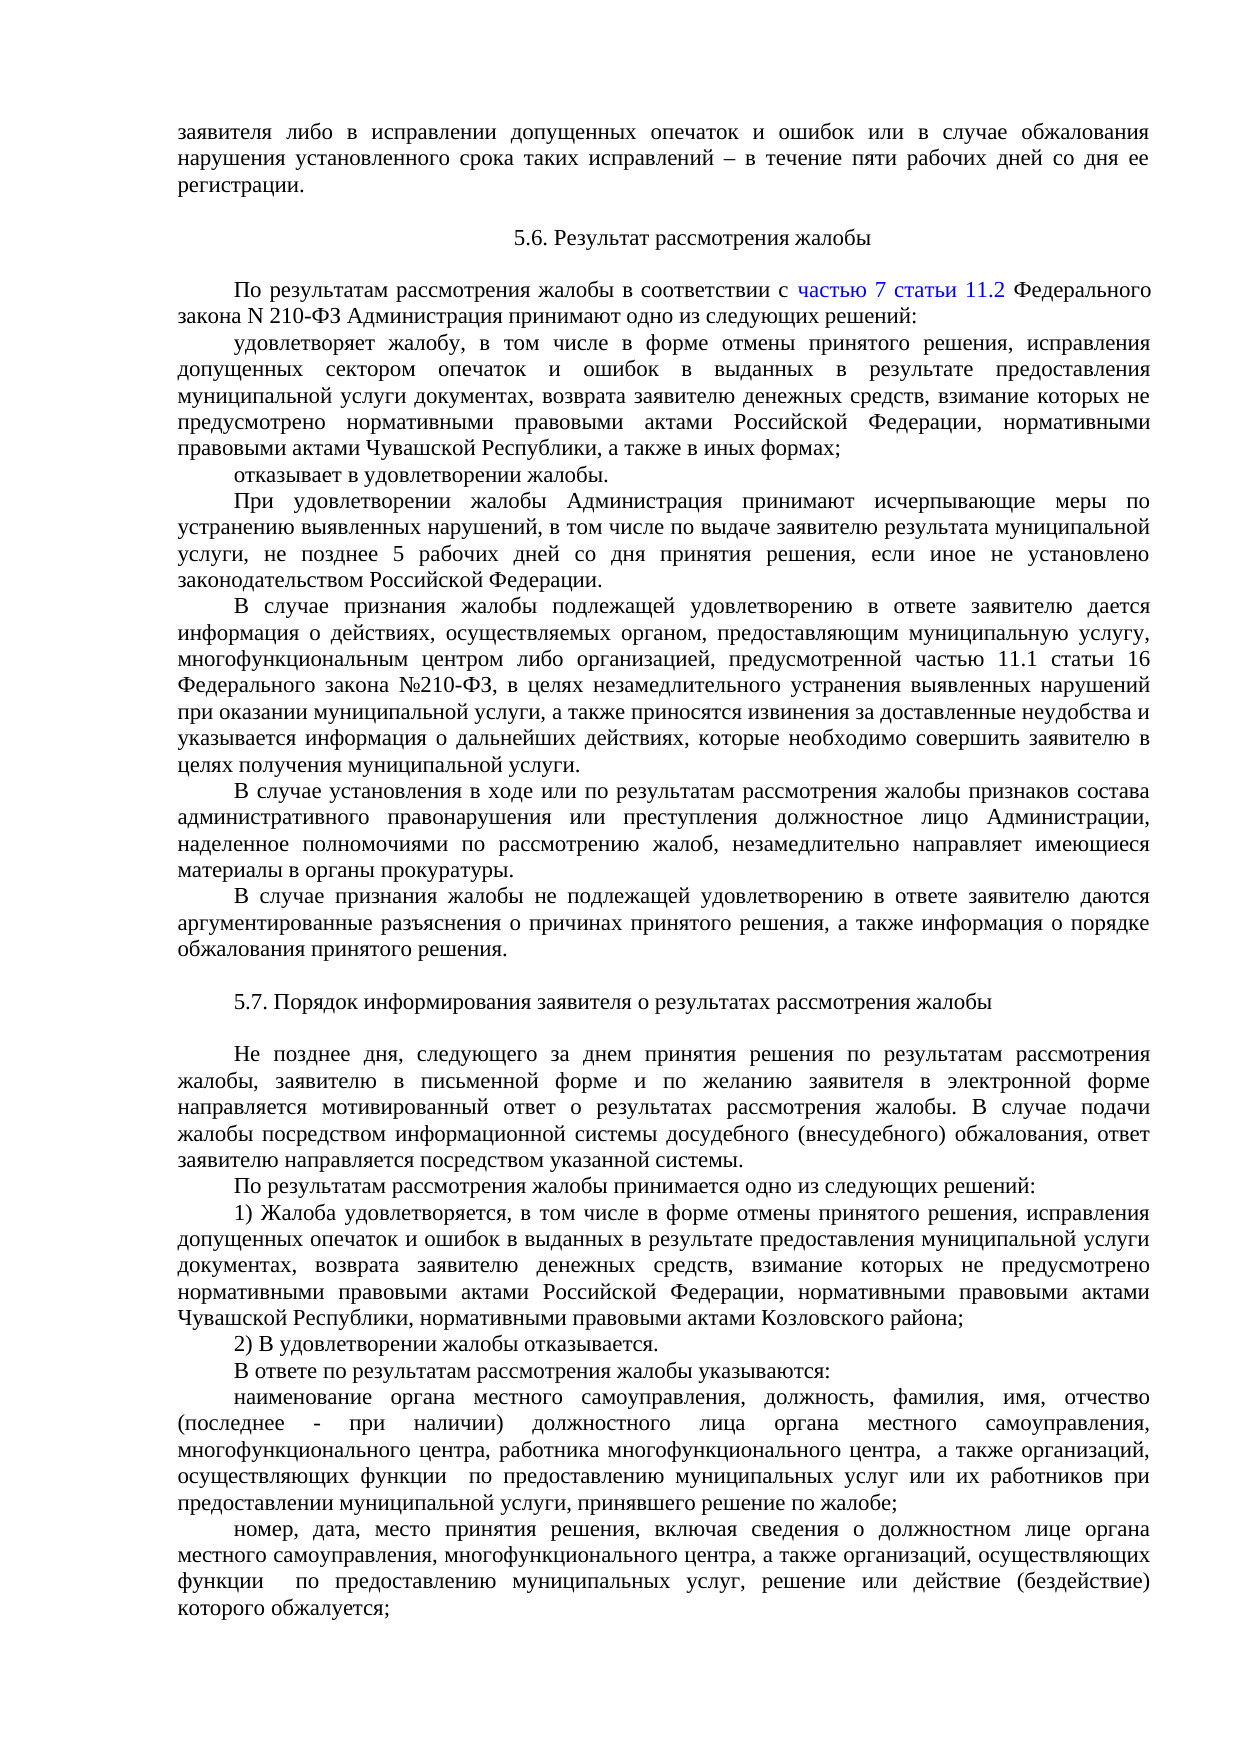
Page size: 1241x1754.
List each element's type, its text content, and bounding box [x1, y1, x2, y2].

text В случае признания жалобы не подлежащей удовлетворению в ответе заявителю даются аргументированные разъяснения о причинах принятого решения, а также информация о порядке обжалования принятого решения. [177, 882, 1152, 961]
text 5.7. Порядок информирования заявителя о результатах рассмотрения жалобы [177, 988, 1152, 1014]
text удовлетворяет жалобу, в том числе в форме отмены принятого решения, исправления допущенных сектором опечаток и ошибок в выданных в результате предоставления муниципальной услуги документах, возврата заявителю денежных средств, взимание которых не предусмотрено нормативными правовыми актами Российской Федерации, нормативными правовыми актами Чувашской Республики, а также в иных формах; [177, 329, 1152, 461]
text В случае признания жалобы подлежащей удовлетворению в ответе заявителю дается информация о действиях, осуществляемых органом, предоставляющим муниципальную услугу, многофункциональным центром либо организацией, предусмотренной частью 11.1 статьи 16 Федерального закона №210-ФЗ, в целях незамедлительного устранения выявленных нарушений при оказании муниципальной услуги, а также приносятся извинения за доставленные неудобства и указывается информация о дальнейших действиях, которые необходимо совершить заявителю в целях получения муниципальной услуги. [177, 592, 1152, 777]
text При удовлетворении жалобы Администрация принимают исчерпывающие меры по устранению выявленных нарушений, в том числе по выдаче заявителю результата муниципальной услуги, не позднее 5 рабочих дней со дня принятия решения, если иное не установлено законодательством Российской Федерации. [177, 487, 1152, 592]
text В ответе по результатам рассмотрения жалобы указываются: [177, 1357, 1152, 1383]
text Не позднее дня, следующего за днем принятия решения по результатам рассмотрения жалобы, заявителю в письменной форме и по желанию заявителя в электронной форме направляется мотивированный ответ о результатах рассмотрения жалобы. В случае подачи жалобы посредством информационной системы досудебного (внесудебного) обжалования, ответ заявителю направляется посредством указанной системы. [177, 1041, 1152, 1172]
text В случае установления в ходе или по результатам рассмотрения жалобы признаков состава административного правонарушения или преступления должностное лицо Администрации, наделенное полномочиями по рассмотрению жалоб, незамедлительно направляет имеющиеся материалы в органы прокуратуры. [177, 777, 1152, 882]
text отказывает в удовлетворении жалобы. [177, 461, 1152, 487]
text По результатам рассмотрения жалобы в соответствии с частью 7 статьи 11.2 Федерального закона N 210-ФЗ Администрация принимают одно из следующих решений: [177, 276, 1152, 329]
text наименование органа местного самоуправления, должность, фамилия, имя, отчество (последнее - при наличии) должностного лица органа местного самоуправления, многофункционального центра, работника многофункционального центра, а также организаций, осуществляющих функции по предоставлению муниципальных услуг или их работников при предоставлении муниципальной услуги, принявшего решение по жалобе; [177, 1383, 1152, 1515]
text По результатам рассмотрения жалобы принимается одно из следующих решений: [177, 1172, 1152, 1199]
text 5.6. Результат рассмотрения жалобы [177, 223, 1152, 250]
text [177, 118, 1152, 197]
text номер, дата, место принятия решения, включая сведения о должностном лице органа местного самоуправления, многофункционального центра, а также организаций, осуществляющих функции по предоставлению муниципальных услуг, решение или действие (бездействие) которого обжалуется; [177, 1515, 1152, 1620]
text 1) Жалоба удовлетворяется, в том числе в форме отмены принятого решения, исправления допущенных опечаток и ошибок в выданных в результате предоставления муниципальной услуги документах, возврата заявителю денежных средств, взимание которых не предусмотрено нормативными правовыми актами Российской Федерации, нормативными правовыми актами Чувашской Республики, нормативными правовыми актами Козловского района; [177, 1199, 1152, 1330]
text 2) В удовлетворении жалобы отказывается. [177, 1330, 1152, 1357]
